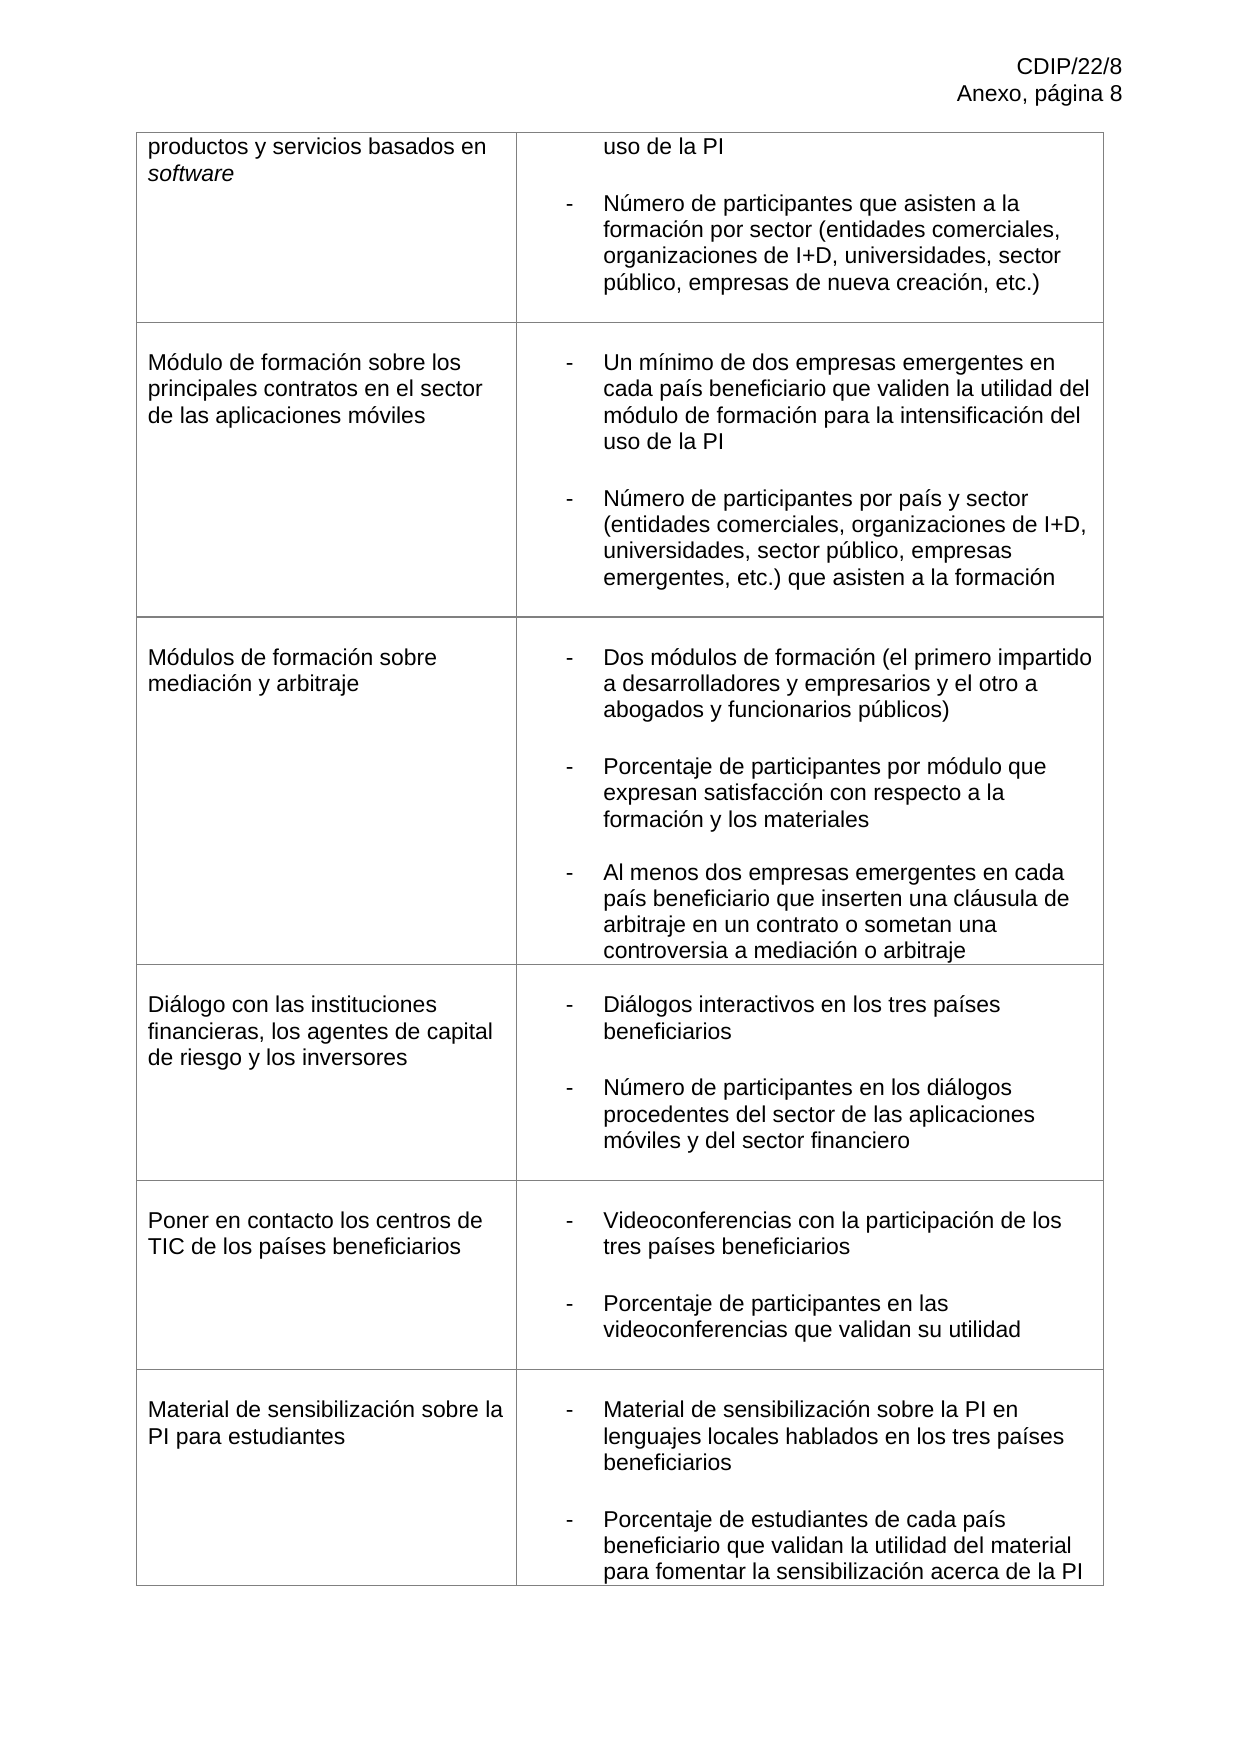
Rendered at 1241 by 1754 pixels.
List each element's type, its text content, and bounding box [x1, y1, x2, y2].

table_cell Un mínimo de dos empresas emergentes en cada país beneficiario que validen la utilidad del módulo de formación para la intensificación del uso de la PI Número de participantes por país y sector (entidades comerciales, organizaciones de I+D, universidades, sector público, empresas emergentes, etc.) que asisten a la formación [517, 323, 1103, 616]
table_cell Poner en contacto los centros de TIC de los países beneficiarios [137, 1181, 516, 1369]
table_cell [137, 133, 516, 322]
table_cell Videoconferencias con la participación de los tres países beneficiarios Porcentaje de participantes en las videoconferencias que validan su utilidad [517, 1181, 1103, 1369]
table_cell Módulos de formación sobre mediación y arbitraje [137, 618, 516, 964]
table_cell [517, 133, 1103, 322]
table_cell Diálogos interactivos en los tres países beneficiarios Número de participantes en los diálogos procedentes del sector de las aplicaciones móviles y del sector financiero [517, 965, 1103, 1179]
table_cell Dos módulos de formación (el primero impartido a desarrolladores y empresarios y el otro a abogados y funcionarios públicos) Porcentaje de participantes por módulo que expresan satisfacción con respecto a la formación y los materiales Al menos dos empresas emergentes en cada país beneficiario que inserten una cláusula de arbitraje en un contrato o sometan una controversia a mediación o arbitraje [517, 618, 1103, 964]
table_cell Módulo de formación sobre los principales contratos en el sector de las aplicaciones móviles [137, 323, 516, 616]
table_cell Diálogo con las instituciones financieras, los agentes de capital de riesgo y los inversores [137, 965, 516, 1179]
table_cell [517, 1370, 1103, 1585]
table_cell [137, 1370, 516, 1585]
